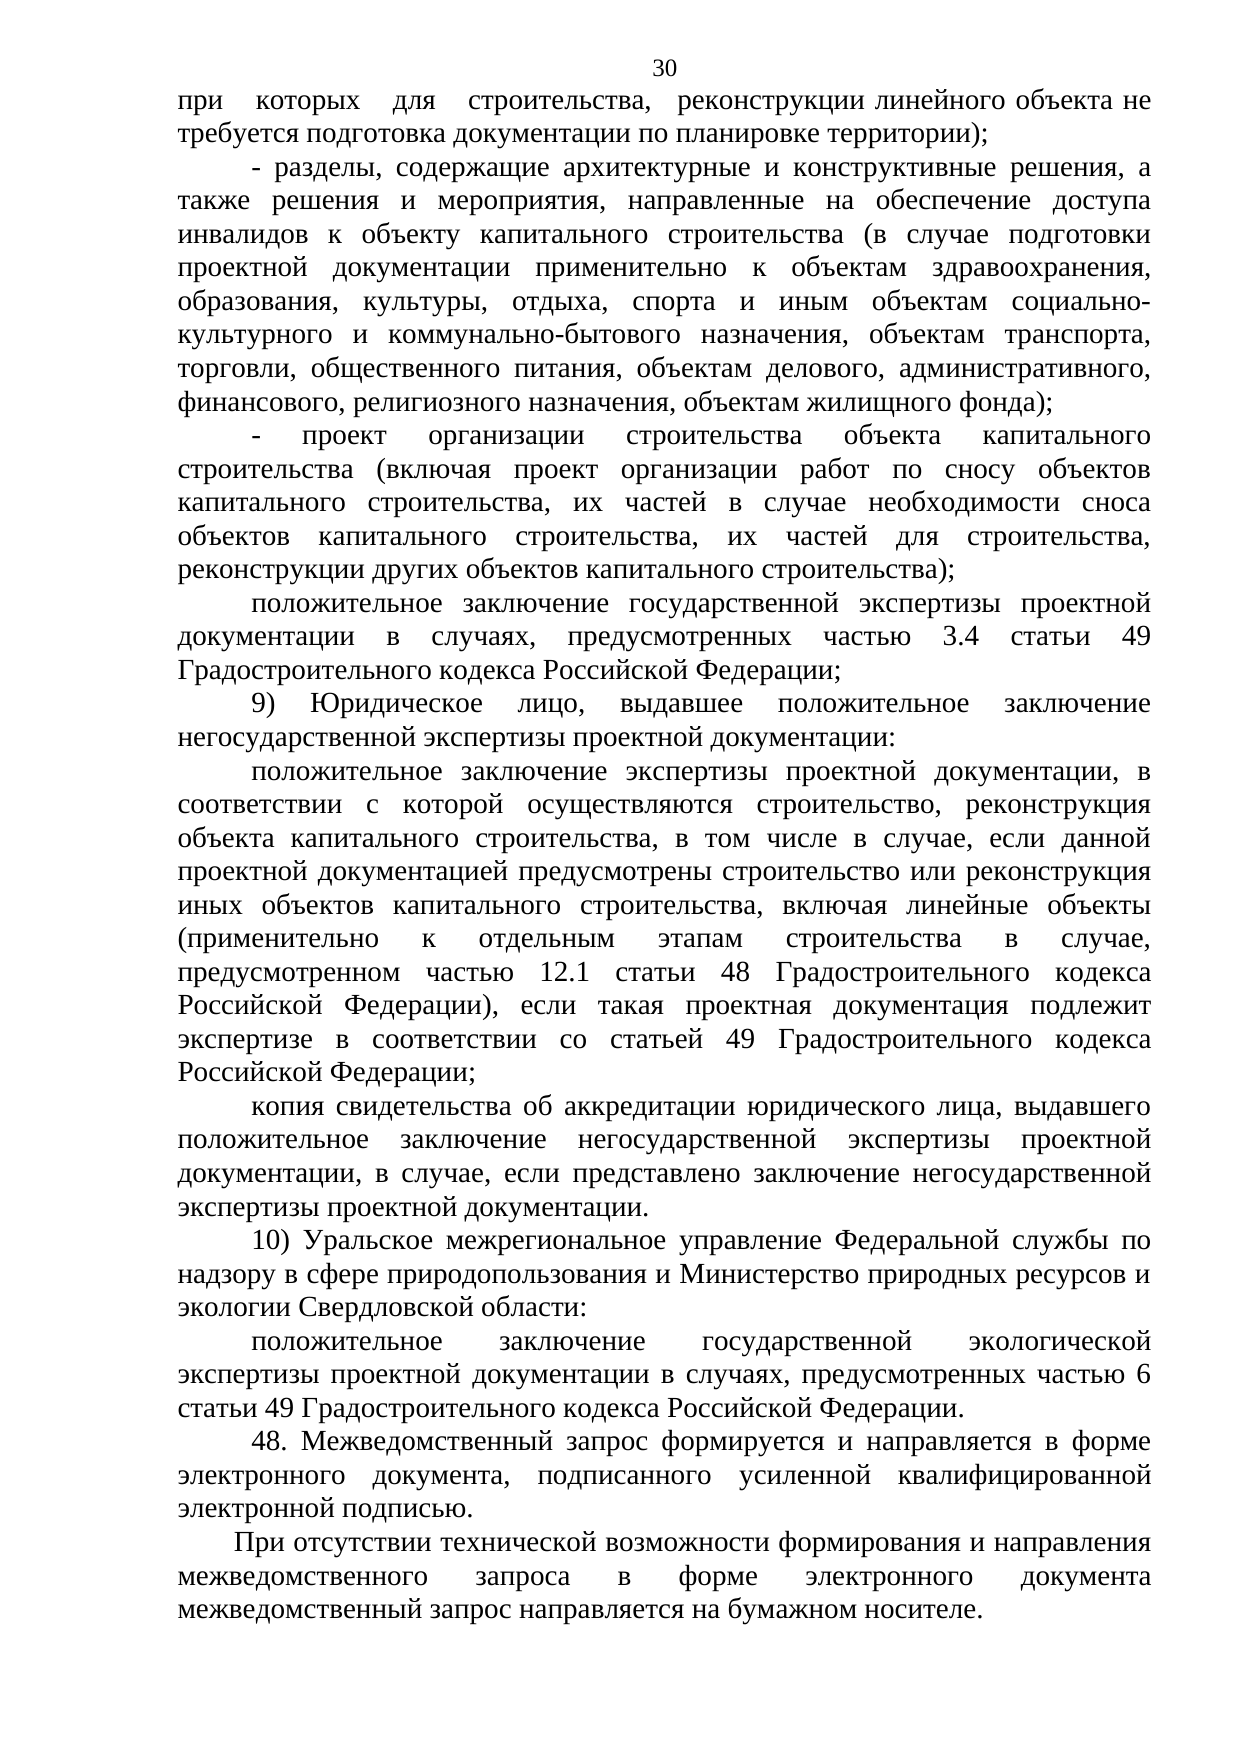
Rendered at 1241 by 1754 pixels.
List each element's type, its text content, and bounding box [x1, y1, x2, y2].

text - проект организации строительства объекта капитального строительства (включая проект организации работ по сносу объектов капитального строительства, их частей в случае необходимости сноса объектов капитального строительства, их частей для строительства, реконструкции других объектов капитального строительства); [177, 417, 1152, 585]
text - разделы, содержащие архитектурные и конструктивные решения, а также решения и мероприятия, направленные на обеспечение доступа инвалидов к объекту капитального строительства (в случае подготовки проектной документации применительно к объектам здравоохранения, образования, культуры, отдыха, спорта и иным объектам социально-культурного и коммунально-бытового назначения, объектам транспорта, торговли, общественного питания, объектам делового, административного, финансового, религиозного назначения, объектам жилищного фонда); [177, 149, 1152, 417]
text положительное заключение государственной экспертизы проектной документации в случаях, предусмотренных частью 3.4 статьи 49 Градостроительного кодекса Российской Федерации; [177, 585, 1152, 686]
text положительное заключение экспертизы проектной документации, в соответствии с которой осуществляются строительство, реконструкция объекта капитального строительства, в том числе в случае, если данной проектной документацией предусмотрены строительство или реконструкция иных объектов капитального строительства, включая линейные объекты (применительно к отдельным этапам строительства в случае, предусмотренном частью 12.1 статьи 48 Градостроительного кодекса Российской Федерации), если такая проектная документация подлежит экспертизе в соответствии со статьей 49 Градостроительного кодекса Российской Федерации; [177, 753, 1152, 1088]
text копия свидетельства об аккредитации юридического лица, выдавшего положительное заключение негосударственной экспертизы проектной документации, в случае, если представлено заключение негосударственной экспертизы проектной документации. [177, 1088, 1152, 1222]
text 9) Юридическое лицо, выдавшее положительное заключение негосударственной экспертизы проектной документации: [177, 686, 1152, 753]
text 48. Межведомственный запрос формируется и направляется в форме электронного документа, подписанного усиленной квалифицированной электронной подписью. [177, 1423, 1152, 1524]
text При отсутствии технической возможности формирования и направления межведомственного запроса в форме электронного документа межведомственный запрос направляется на бумажном носителе. [177, 1524, 1152, 1625]
text 10) Уральское межрегиональное управление Федеральной службы по надзору в сфере природопользования и Министерство природных ресурсов и экологии Свердловской области: [177, 1222, 1152, 1323]
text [177, 82, 1152, 149]
text положительное заключение государственной экологической экспертизы проектной документации в случаях, предусмотренных частью 6 статьи 49 Градостроительного кодекса Российской Федерации. [177, 1323, 1152, 1423]
